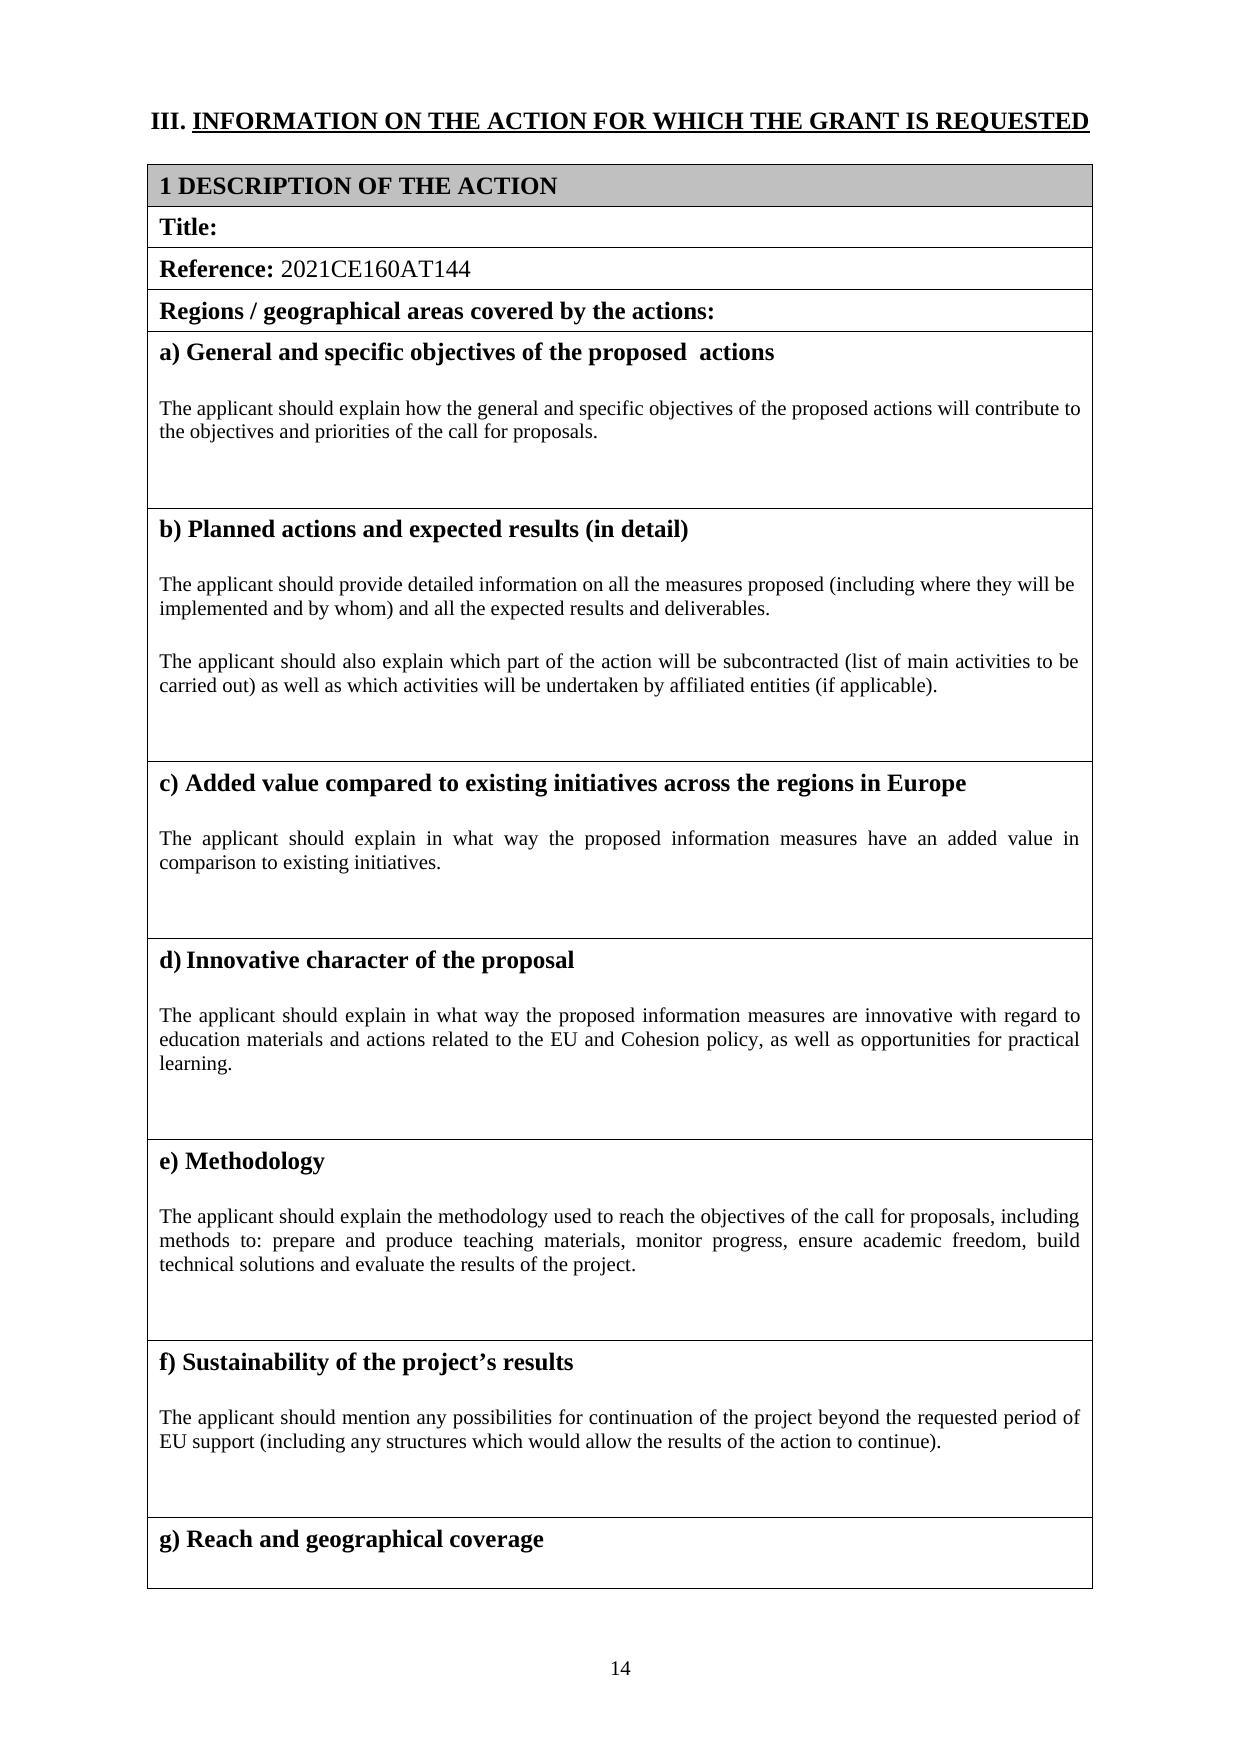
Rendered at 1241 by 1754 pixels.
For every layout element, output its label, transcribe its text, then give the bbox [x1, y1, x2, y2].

table_cell Title: [148, 207, 1092, 247]
table_cell Regions / geographical areas covered by the actions: [148, 290, 1092, 331]
table_cell f) Sustainability of the project’s results The applicant should mention any possibilities for continuation of the project beyond the requested period of EU support (including any structures which would allow the results of the action to continue). [148, 1341, 1092, 1517]
table_cell c) Added value compared to existing initiatives across the regions in Europe The applicant should explain in what way the proposed information measures have an added value in comparison to existing initiatives. [148, 762, 1092, 938]
table_cell Reference: 2021CE160AT144 [148, 248, 1092, 289]
text III. INFORMATION ON THE ACTION FOR WHICH THE GRANT IS REQUESTED [148, 106, 1092, 135]
table_cell b) Planned actions and expected results (in detail) The applicant should provide detailed information on all the measures proposed (including where they will be implemented and by whom) and all the expected results and deliverables. The applicant should also explain which part of the action will be subcontracted (list of main activities to be carried out) as well as which activities will be undertaken by affiliated entities (if applicable). [148, 509, 1092, 761]
table_cell d) Innovative character of the proposal The applicant should explain in what way the proposed information measures are innovative with regard to education materials and actions related to the EU and Cohesion policy, as well as opportunities for practical learning. [148, 939, 1092, 1139]
table_cell a) General and specific objectives of the proposed actions The applicant should explain how the general and specific objectives of the proposed actions will contribute to the objectives and priorities of the call for proposals. [148, 332, 1092, 507]
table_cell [148, 1518, 1092, 1588]
table_cell e) Methodology The applicant should explain the methodology used to reach the objectives of the call for proposals, including methods to: prepare and produce teaching materials, monitor progress, ensure academic freedom, build technical solutions and evaluate the results of the project. [148, 1140, 1092, 1340]
table_header 1 DESCRIPTION OF THE ACTION [148, 165, 1092, 206]
